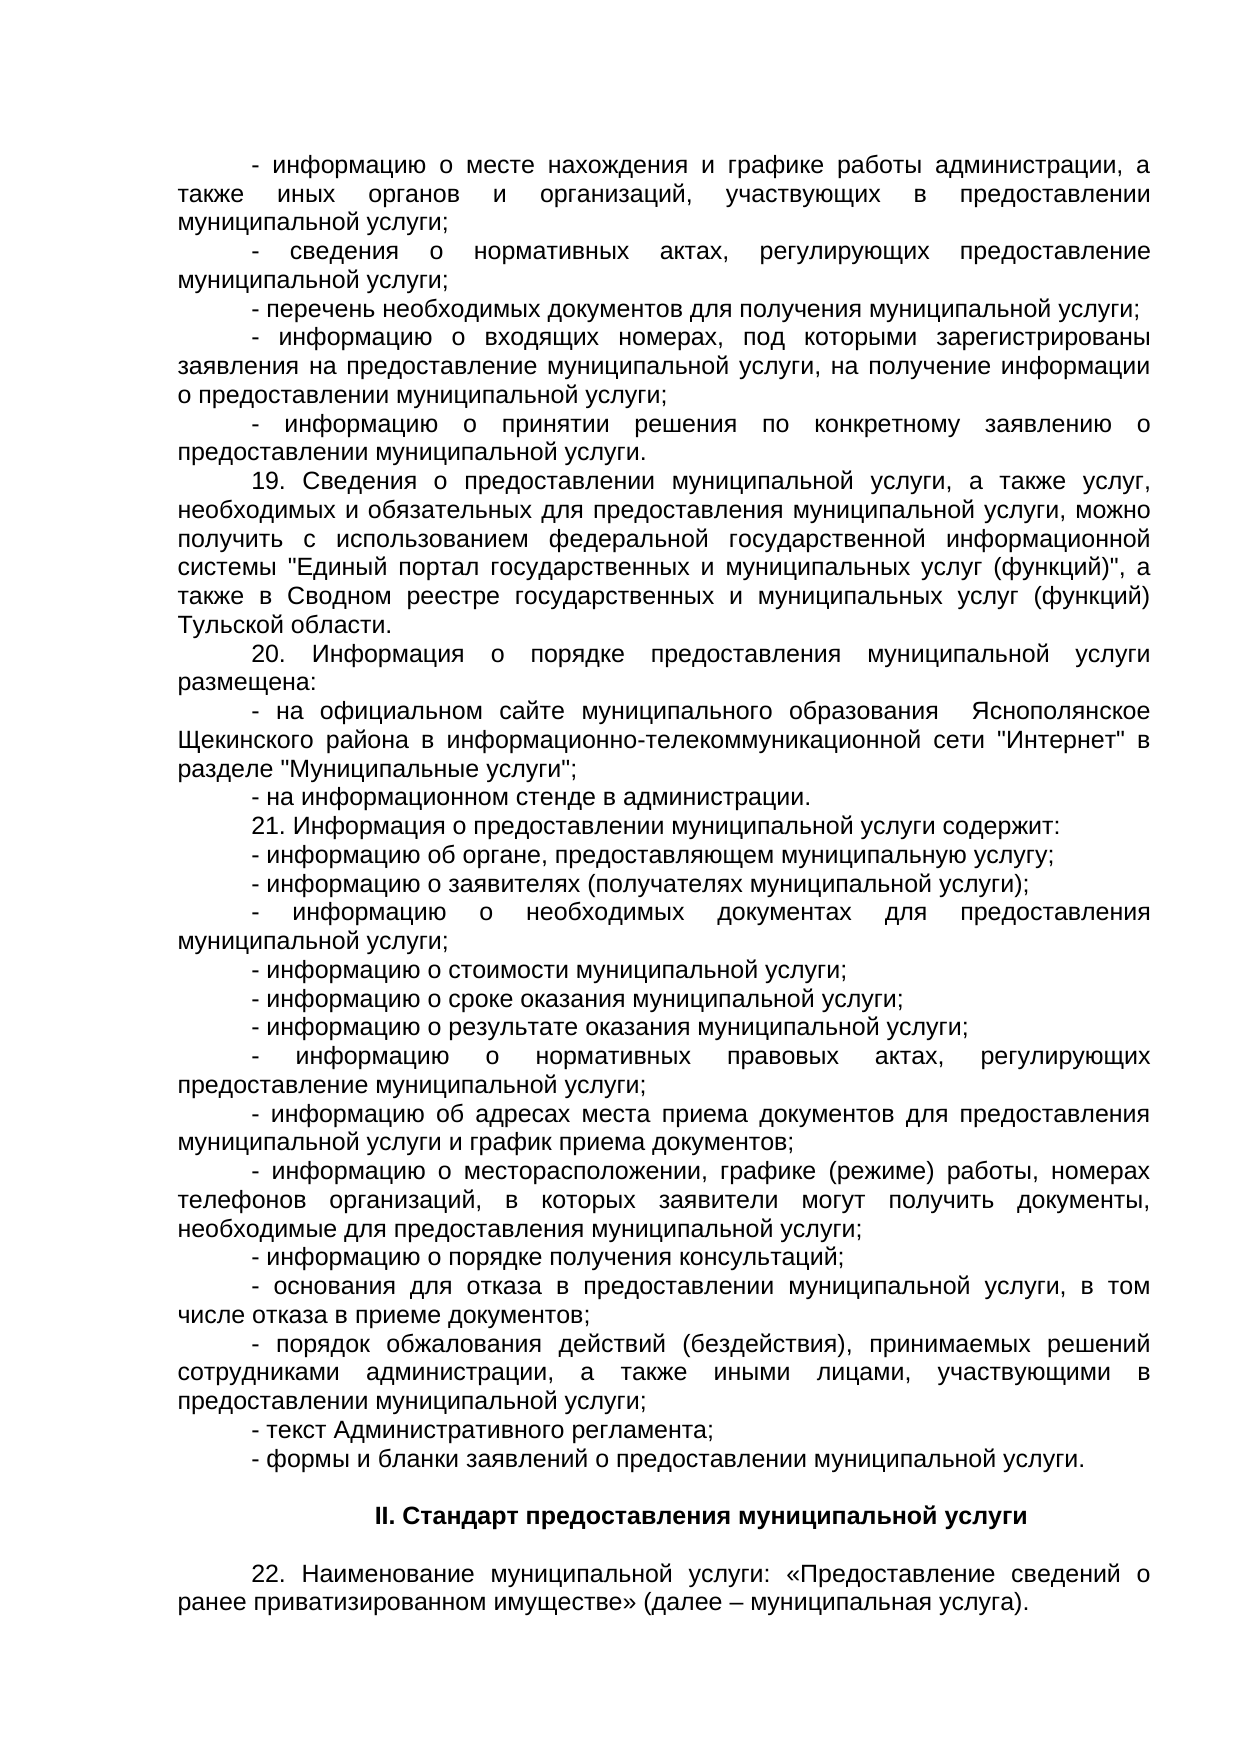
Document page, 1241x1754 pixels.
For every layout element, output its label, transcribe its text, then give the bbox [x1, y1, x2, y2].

text - текст Административного регламента; [177, 1415, 1152, 1443]
text - сведения о нормативных актах, регулирующих предоставление муниципальной услуги; [177, 236, 1152, 293]
text - информацию о необходимых документах для предоставления муниципальной услуги; [177, 897, 1152, 955]
text - информацию о результате оказания муниципальной услуги; [177, 1012, 1152, 1041]
text 19. Сведения о предоставлении муниципальной услуги, а также услуг, необходимых и обязательных для предоставления муниципальной услуги, можно получить с использованием федеральной государственной информационной системы "Единый портал государственных и муниципальных услуг (функций)", а также в Сводном реестре государственных и муниципальных услуг (функций) Тульской области. [177, 466, 1152, 638]
text 22. Наименование муниципальной услуги: «Предоставление сведений о ранее приватизированном имуществе» (далее – муниципальная услуга). [177, 1558, 1152, 1616]
text - на официальном сайте муниципального образования Яснополянское Щекинского района в информационно-телекоммуникационной сети "Интернет" в разделе "Муниципальные услуги"; [177, 696, 1152, 782]
text - информацию о заявителях (получателях муниципальной услуги); [177, 868, 1152, 897]
text 20. Информация о порядке предоставления муниципальной услуги размещена: [177, 638, 1152, 696]
text - информацию о входящих номерах, под которыми зарегистрированы заявления на предоставление муниципальной услуги, на получение информации о предоставлении муниципальной услуги; [177, 322, 1152, 408]
text - информацию о сроке оказания муниципальной услуги; [177, 983, 1152, 1012]
text - на информационном стенде в администрации. [177, 782, 1152, 811]
text - основания для отказа в предоставлении муниципальной услуги, в том числе отказа в приеме документов; [177, 1271, 1152, 1328]
text - информацию о стоимости муниципальной услуги; [177, 955, 1152, 983]
text - информацию о порядке получения консультаций; [177, 1242, 1152, 1271]
text - информацию о принятии решения по конкретному заявлению о предоставлении муниципальной услуги. [177, 408, 1152, 466]
text II. Стандарт предоставления муниципальной услуги [177, 1501, 1152, 1530]
text - информацию о нормативных правовых актах, регулирующих предоставление муниципальной услуги; [177, 1041, 1152, 1098]
text - информацию об адресах места приема документов для предоставления муниципальной услуги и график приема документов; [177, 1098, 1152, 1156]
text 21. Информация о предоставлении муниципальной услуги содержит: [177, 811, 1152, 840]
text - перечень необходимых документов для получения муниципальной услуги; [177, 293, 1152, 322]
text - порядок обжалования действий (бездействия), принимаемых решений сотрудниками администрации, а также иными лицами, участвующими в предоставлении муниципальной услуги; [177, 1328, 1152, 1415]
text - формы и бланки заявлений о предоставлении муниципальной услуги. [177, 1443, 1152, 1472]
text - информацию о месте нахождения и графике работы администрации, а также иных органов и организаций, участвующих в предоставлении муниципальной услуги; [177, 150, 1152, 236]
text - информацию об органе, предоставляющем муниципальную услугу; [177, 840, 1152, 868]
text - информацию о месторасположении, графике (режиме) работы, номерах телефонов организаций, в которых заявители могут получить документы, необходимые для предоставления муниципальной услуги; [177, 1156, 1152, 1242]
